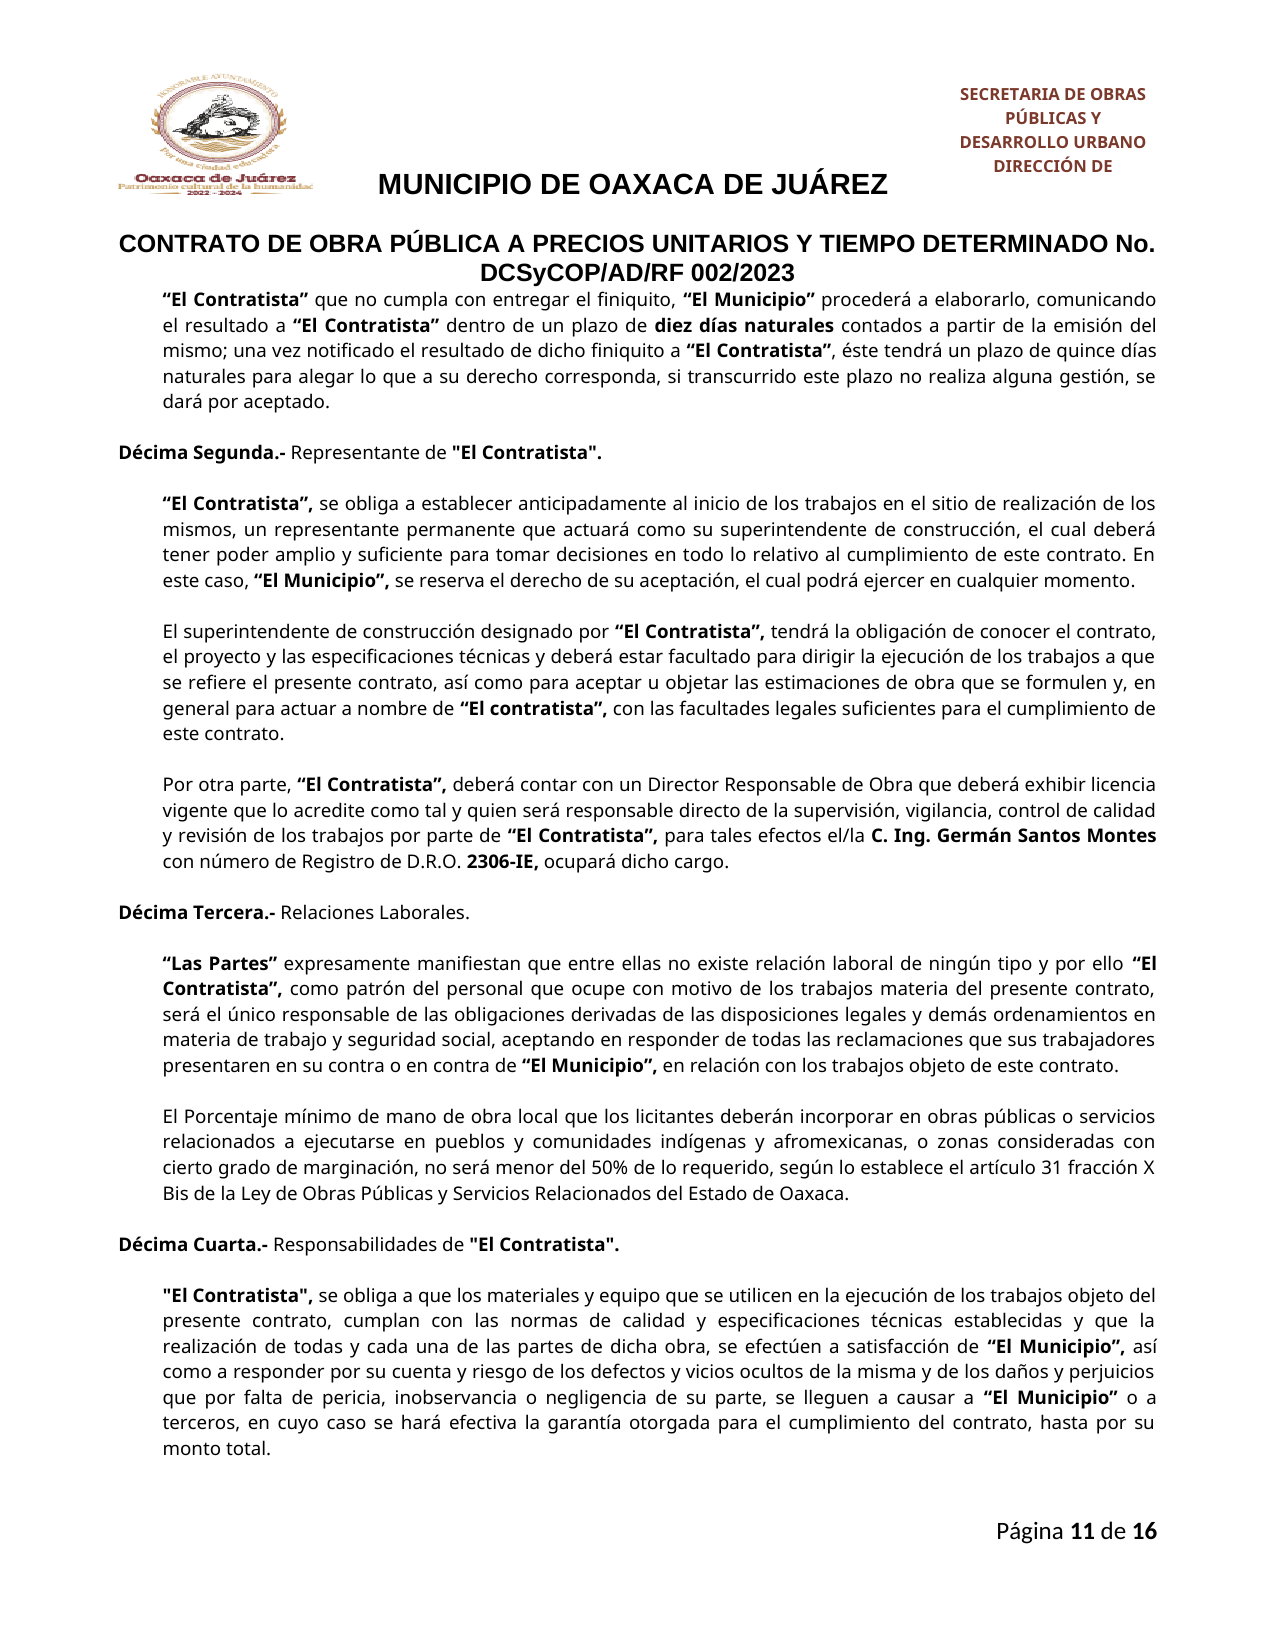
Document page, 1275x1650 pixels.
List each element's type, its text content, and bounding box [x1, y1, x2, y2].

text "El Contratista", se obliga a que los materiales y equipo que se utilicen en la ejecución de los trabajos objeto del presente contrato, cumplan con las normas de calidad y especificaciones técnicas establecidas y que la realización de todas y cada una de las partes de dicha obra, se efectúen a satisfacción de “El Municipio”, así como a responder por su cuenta y riesgo de los defectos y vicios ocultos de la misma y de los daños y perjuicios que por falta de pericia, inobservancia o negligencia de su parte, se lleguen a causar a “El Municipio” o a terceros, en cuyo caso se hará efectiva la garantía otorgada para el cumplimiento del contrato, hasta por su monto total. [162, 1282, 1157, 1461]
text “El Contratista”, se obliga a establecer anticipadamente al inicio de los trabajos en el sitio de realización de los mismos, un representante permanente que actuará como su superintendente de construcción, el cual deberá tener poder amplio y suficiente para tomar decisiones en todo lo relativo al cumplimiento de este contrato. En este caso, “El Municipio”, se reserva el derecho de su aceptación, el cual podrá ejercer en cualquier momento. [162, 491, 1157, 593]
text Décima Segunda.- Representante de "El Contratista". [118, 440, 1157, 465]
text El superintendente de construcción designado por “El Contratista”, tendrá la obligación de conocer el contrato, el proyecto y las especificaciones técnicas y deberá estar facultado para dirigir la ejecución de los trabajos a que se refiere el presente contrato, así como para aceptar u objetar las estimaciones de obra que se formulen y, en general para actuar a nombre de “El contratista”, con las facultades legales suficientes para el cumplimiento de este contrato. [162, 618, 1157, 746]
text “Las Partes” expresamente manifiestan que entre ellas no existe relación laboral de ningún tipo y por ello “El Contratista”, como patrón del personal que ocupe con motivo de los trabajos materia del presente contrato, será el único responsable de las obligaciones derivadas de las disposiciones legales y demás ordenamientos en materia de trabajo y seguridad social, aceptando en responder de todas las reclamaciones que sus trabajadores presentaren en su contra o en contra de “El Municipio”, en relación con los trabajos objeto de este contrato. [162, 950, 1157, 1078]
text Por otra parte, “El Contratista”, deberá contar con un Director Responsable de Obra que deberá exhibir licencia vigente que lo acredite como tal y quien será responsable directo de la supervisión, vigilancia, control de calidad y revisión de los trabajos por parte de “El Contratista”, para tales efectos el/la C. Ing. Germán Santos Montes con número de Registro de D.R.O. 2306-IE, ocupará dicho cargo. [162, 771, 1157, 873]
text “El Contratista” que no cumpla con entregar el finiquito, “El Municipio” procederá a elaborarlo, comunicando el resultado a “El Contratista” dentro de un plazo de diez días naturales contados a partir de la emisión del mismo; una vez notificado el resultado de dicho finiquito a “El Contratista”, éste tendrá un plazo de quince días naturales para alegar lo que a su derecho corresponda, si transcurrido este plazo no realiza alguna gestión, se dará por aceptado. [162, 287, 1157, 414]
text Décima Cuarta.- Responsabilidades de "El Contratista". [118, 1231, 1157, 1256]
text El Porcentaje mínimo de mano de obra local que los licitantes deberán incorporar en obras públicas o servicios relacionados a ejecutarse en pueblos y comunidades indígenas y afromexicanas, o zonas consideradas con cierto grado de marginación, no será menor del 50% de lo requerido, según lo establece el artículo 31 fracción X Bis de la Ley de Obras Públicas y Servicios Relacionados del Estado de Oaxaca. [162, 1103, 1157, 1205]
text Décima Tercera.- Relaciones Laborales. [118, 899, 1157, 924]
